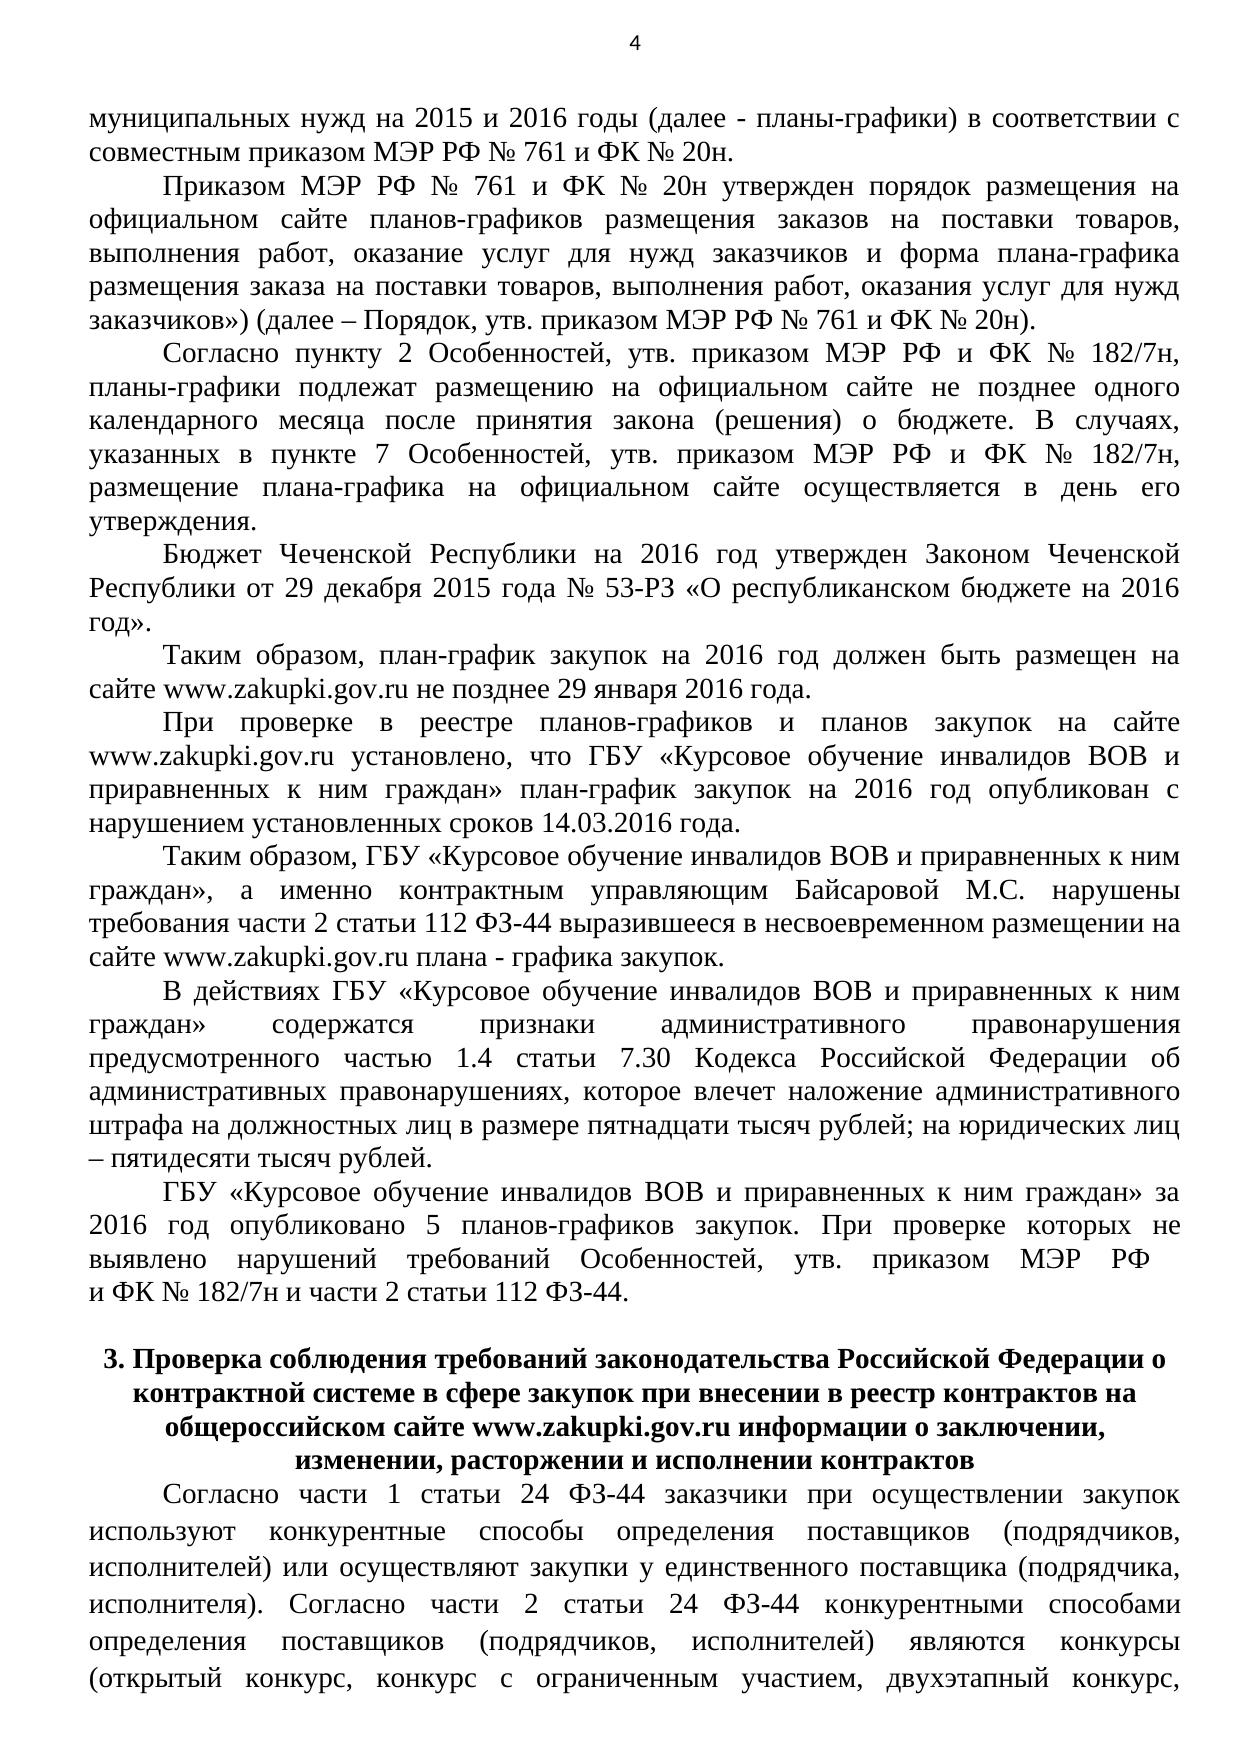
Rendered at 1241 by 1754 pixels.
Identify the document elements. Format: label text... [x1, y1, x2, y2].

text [89, 101, 1181, 168]
text Приказом МЭР РФ № 761 и ФК № 20н утвержден порядок размещения на официальном сайте планов-графиков размещения заказов на поставки товаров, выполнения работ, оказание услуг для нужд заказчиков и форма плана-графика размещения заказа на поставки товаров, выполнения работ, оказания услуг для нужд заказчиков») (далее – Порядок, утв. приказом МЭР РФ № 761 и ФК № 20н). [89, 168, 1181, 335]
text ГБУ «Курсовое обучение инвалидов ВОВ и приравненных к ним граждан» за 2016 год опубликовано 5 планов-графиков закупок. При проверке которых не выявлено нарушений требований Особенностей, утв. приказом МЭР РФ и ФК № 182/7н и части 2 статьи 112 ФЗ-44. [89, 1241, 1181, 1308]
text ГБУ «Курсовое обучение инвалидов ВОВ и приравненных к ним граждан» за 2016 год опубликовано 5 планов-графиков закупок. При проверке которых не выявлено нарушений требований Особенностей, утв. приказом МЭР РФ и ФК № 182/7н и части 2 статьи 112 ФЗ-44. [89, 1174, 1181, 1241]
text В действиях ГБУ «Курсовое обучение инвалидов ВОВ и приравненных к ним граждан» содержатся признаки административного правонарушения предусмотренного частью 1.4 статьи 7.30 Кодекса Российской Федерации об административных правонарушениях, которое влечет наложение административного штрафа на должностных лиц в размере пятнадцати тысяч рублей; на юридических лиц – пятидесяти тысяч рублей. [89, 973, 1181, 1174]
text При проверке в реестре планов-графиков и планов закупок на сайте www.zakupki.gov.ru установлено, что ГБУ «Курсовое обучение инвалидов ВОВ и приравненных к ним граждан» план-график закупок на 2016 год опубликован с нарушением установленных сроков 14.03.2016 года. [89, 704, 1181, 838]
text Согласно пункту 2 Особенностей, утв. приказом МЭР РФ и ФК № 182/7н, планы-графики подлежат размещению на официальном сайте не позднее одного календарного месяца после принятия закона (решения) о бюджете. В случаях, указанных в пункте 7 Особенностей, утв. приказом МЭР РФ и ФК № 182/7н, размещение плана-графика на официальном сайте осуществляется в день его утверждения. [89, 335, 1181, 537]
text Таким образом, ГБУ «Курсовое обучение инвалидов ВОВ и приравненных к ним граждан», а именно контрактным управляющим Байсаровой М.С. нарушены требования части 2 статьи 112 ФЗ-44 выразившееся в несвоевременном размещении на сайте www.zakupki.gov.ru плана - графика закупок. [89, 838, 1181, 973]
text Бюджет Чеченской Республики на 2016 год утвержден Законом Чеченской Республики от 29 декабря 2015 года № 53-РЗ «О республиканском бюджете на 2016 год». [89, 537, 1181, 637]
text Таким образом, план-график закупок на 2016 год должен быть размещен на сайте www.zakupki.gov.ru не позднее 29 января 2016 года. [89, 637, 1181, 704]
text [89, 1476, 1181, 1694]
text 3. Проверка соблюдения требований законодательства Российской Федерации о контрактной системе в сфере закупок при внесении в реестр контрактов на общероссийском сайте www.zakupki.gov.ru информации о заключении, изменении, расторжении и исполнении контрактов [89, 1342, 1181, 1476]
